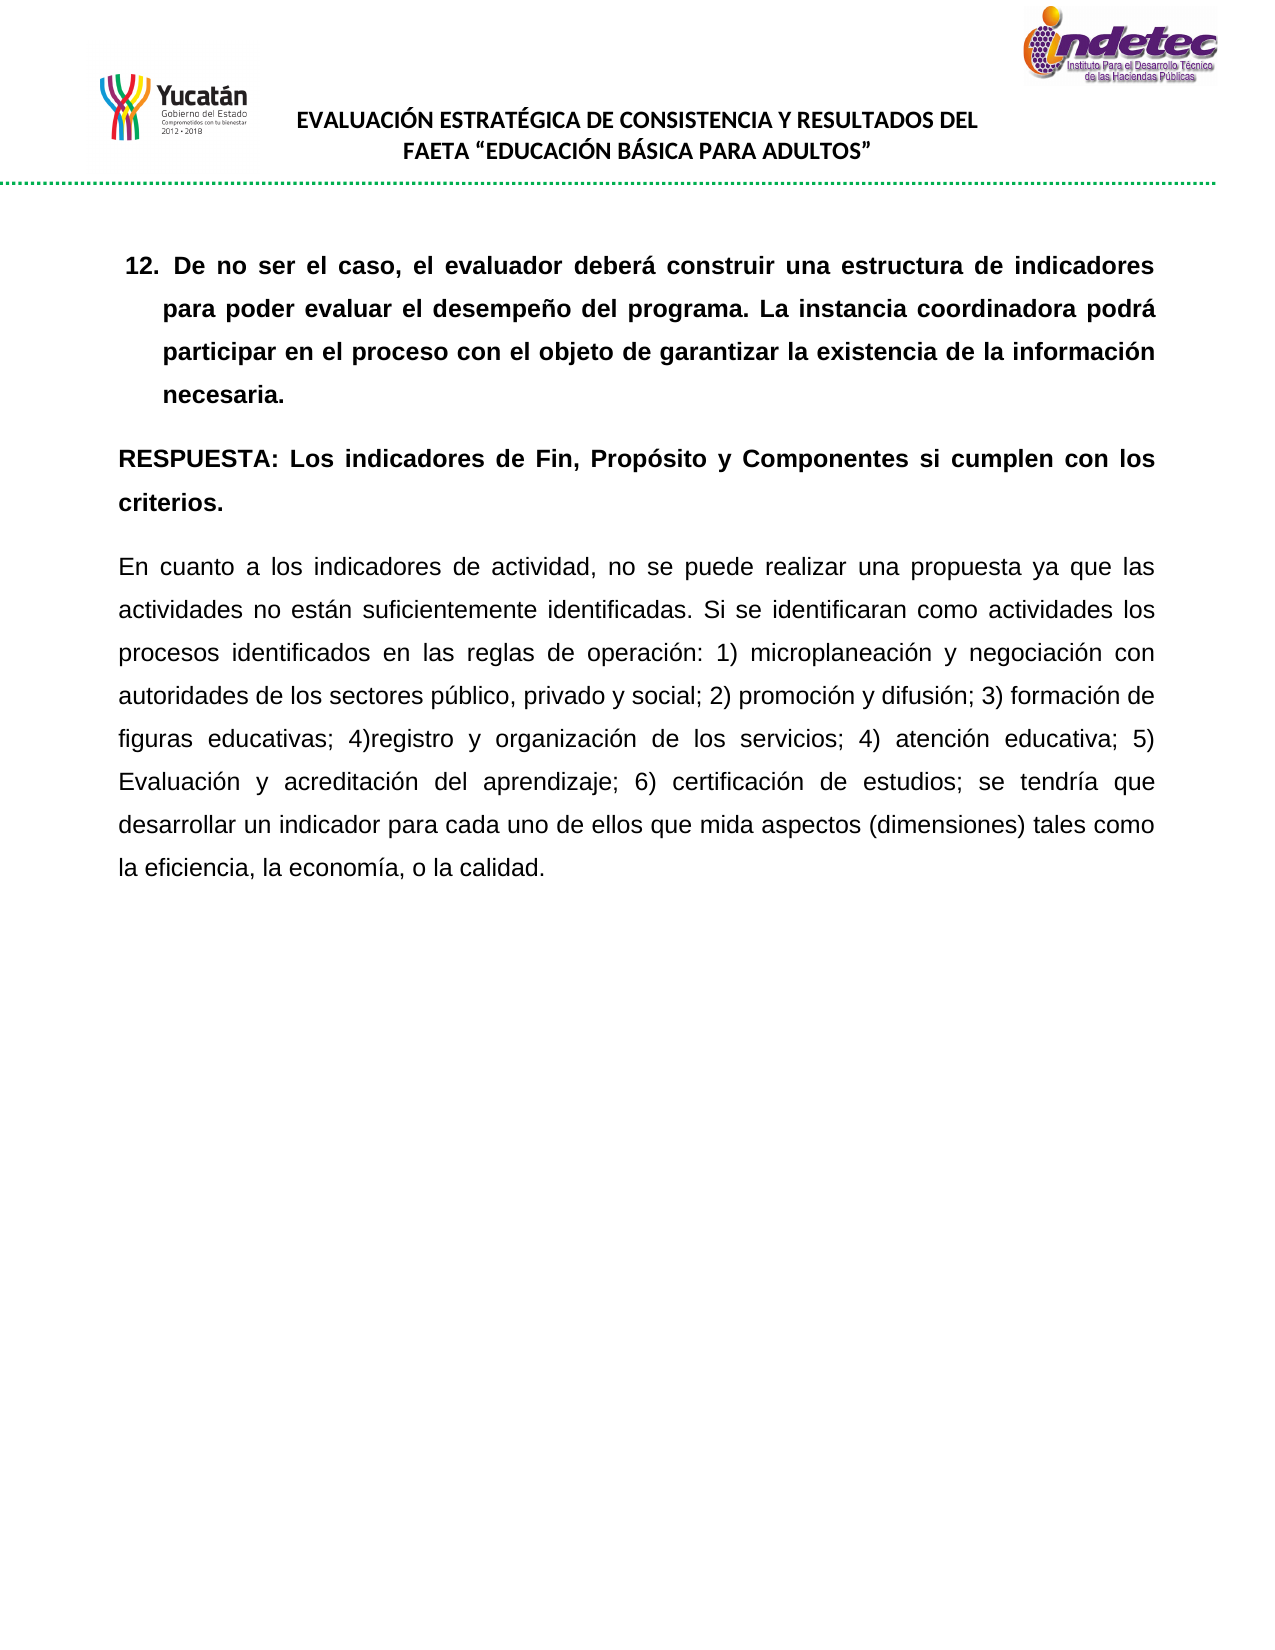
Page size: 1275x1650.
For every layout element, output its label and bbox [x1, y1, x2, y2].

picture [85, 40, 261, 174]
picture [1023, 6, 1218, 86]
